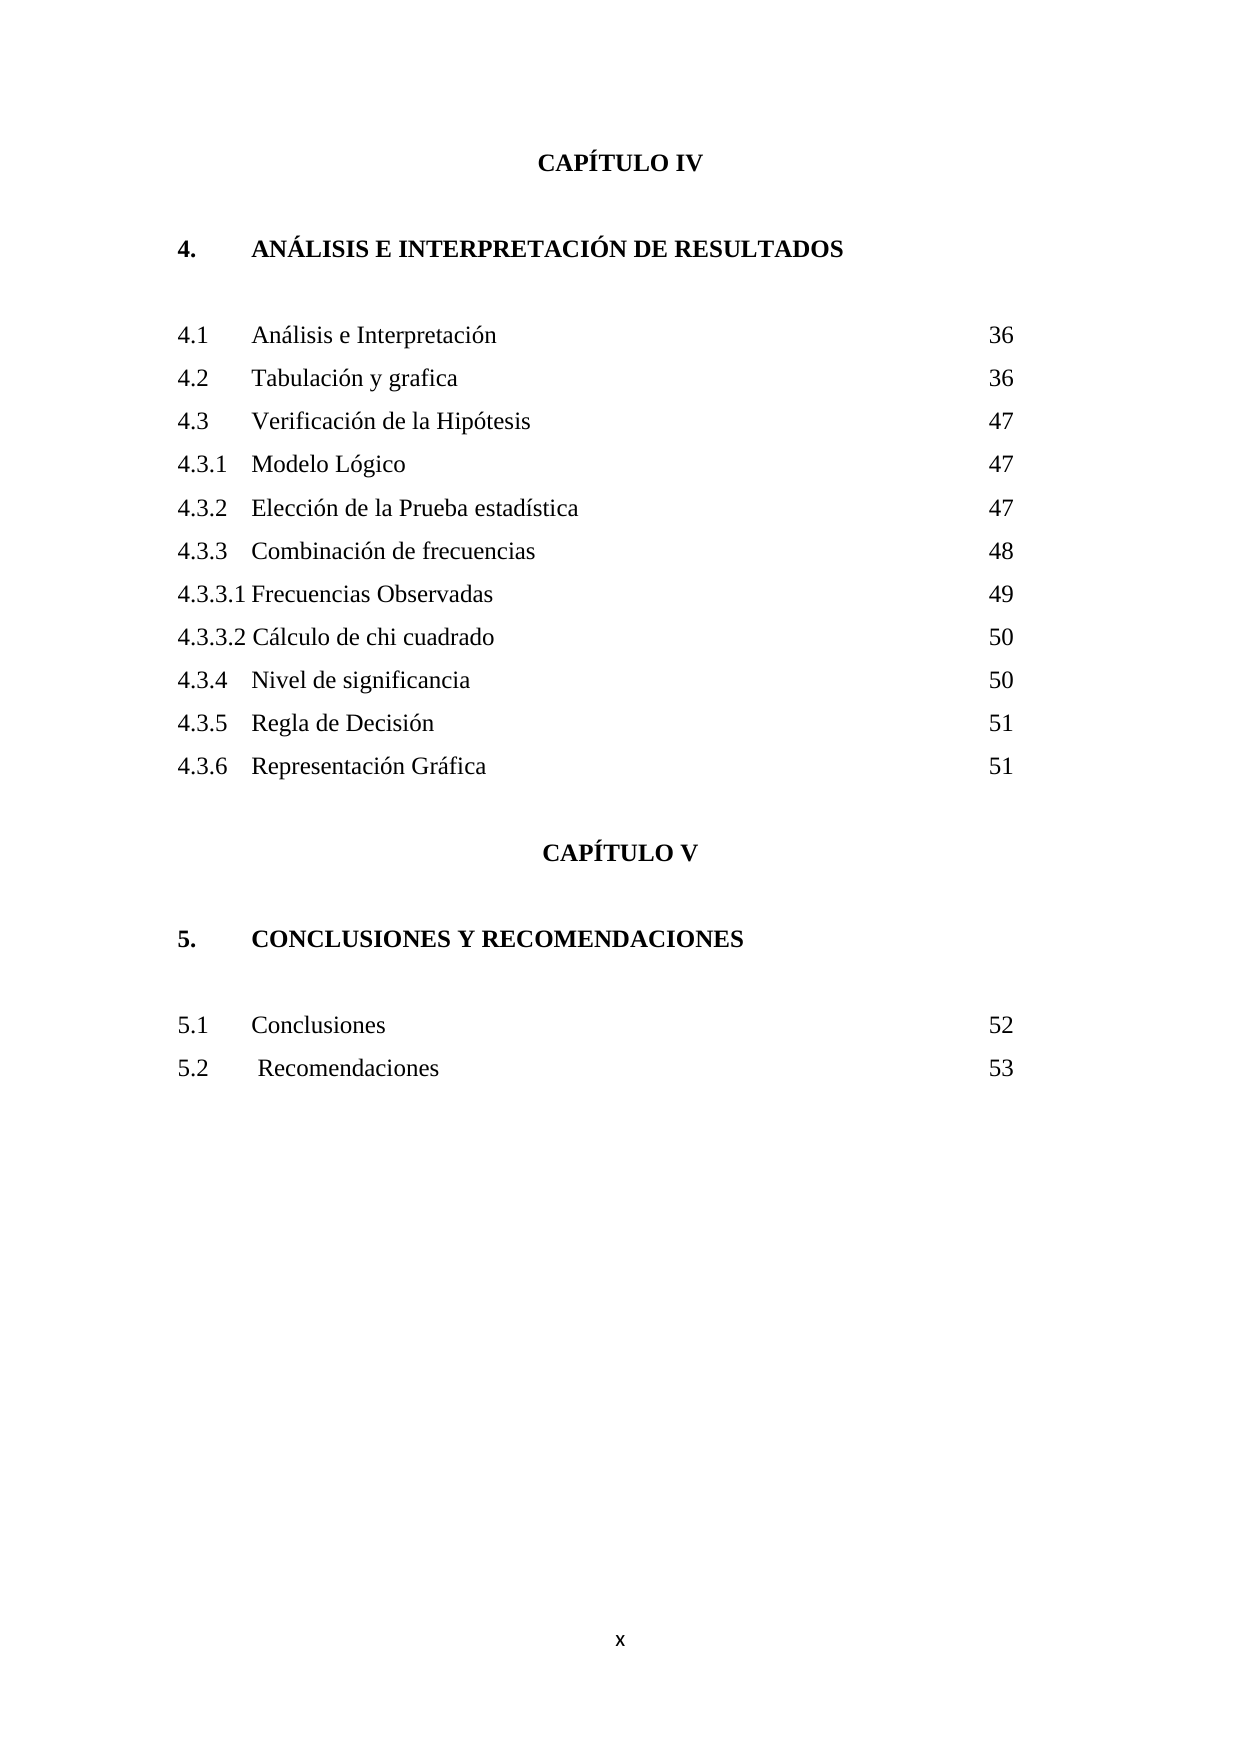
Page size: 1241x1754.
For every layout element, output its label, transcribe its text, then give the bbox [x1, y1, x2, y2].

text 4.3.6 Representación Gráfica 51 [177, 751, 1063, 780]
text 4.3 Verificación de la Hipótesis 47 [177, 406, 1063, 435]
text 4.2 Tabulación y grafica 36 [177, 363, 1063, 392]
text 4. ANÁLISIS E INTERPRETACIÓN DE RESULTADOS [177, 234, 1063, 263]
text 4.3.3.2 Cálculo de chi cuadrado 50 [177, 622, 1063, 651]
text 5.2 Recomendaciones 53 [177, 1053, 1063, 1082]
text CAPÍTULO V [177, 838, 1063, 866]
text 4.3.1 Modelo Lógico 47 [177, 449, 1063, 478]
text 5. CONCLUSIONES Y RECOMENDACIONES [177, 924, 1063, 953]
text 5.1 Conclusiones 52 [177, 1010, 1063, 1039]
text 4.3.3.1 Frecuencias Observadas 49 [177, 579, 1063, 608]
text 4.3.5 Regla de Decisión 51 [177, 708, 1063, 737]
text 4.3.4 Nivel de significancia 50 [177, 665, 1063, 694]
text CAPÍTULO IV [177, 148, 1063, 176]
text 4.3.3 Combinación de frecuencias 48 [177, 536, 1063, 564]
text 4.3.2 Elección de la Prueba estadística 47 [177, 493, 1063, 521]
text 4.1 Análisis e Interpretación 36 [177, 320, 1063, 349]
